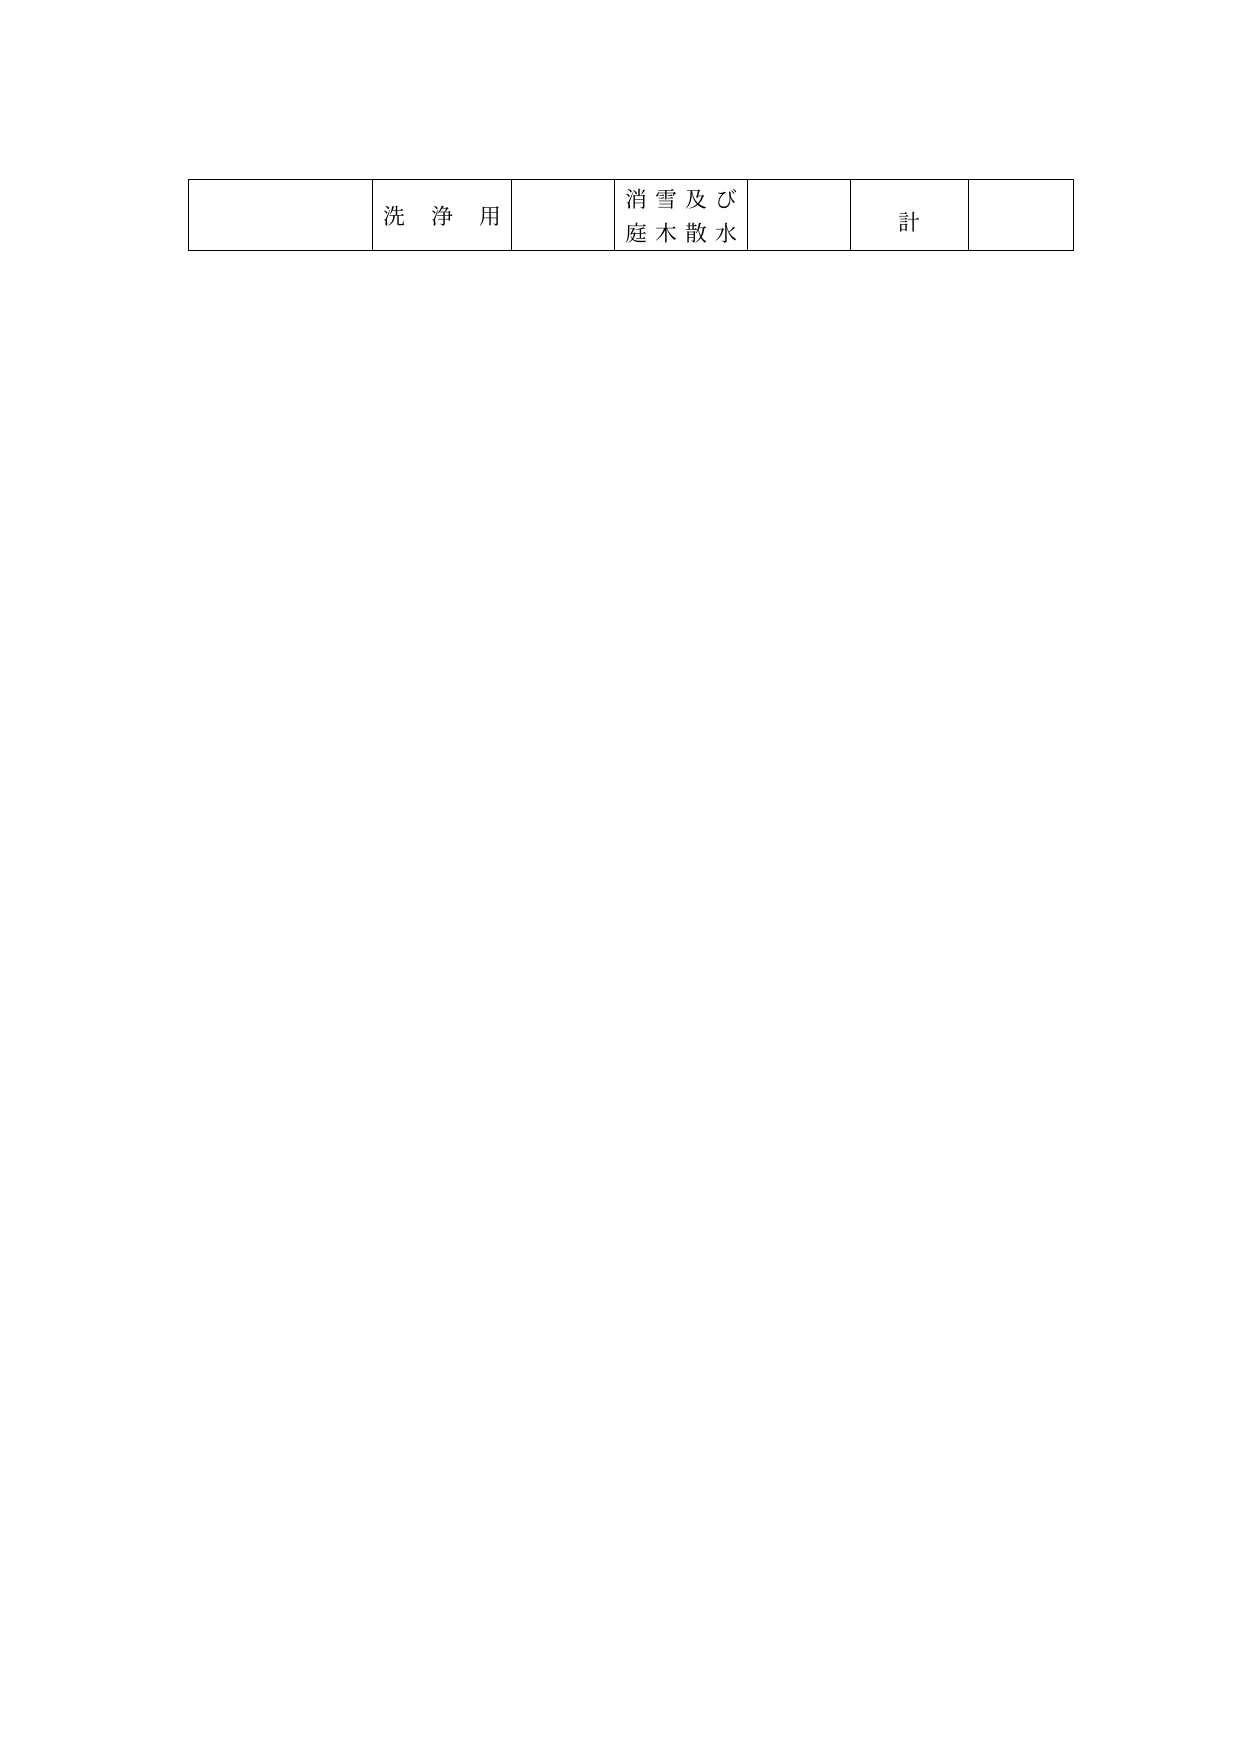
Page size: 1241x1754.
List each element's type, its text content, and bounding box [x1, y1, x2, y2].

table_cell [748, 180, 850, 250]
table_cell [969, 180, 1073, 250]
table_cell 消雪及び庭木散水 [615, 180, 747, 250]
table_cell [512, 180, 614, 250]
table_cell 計 [851, 180, 968, 250]
table_cell 洗浄用 [373, 180, 511, 250]
